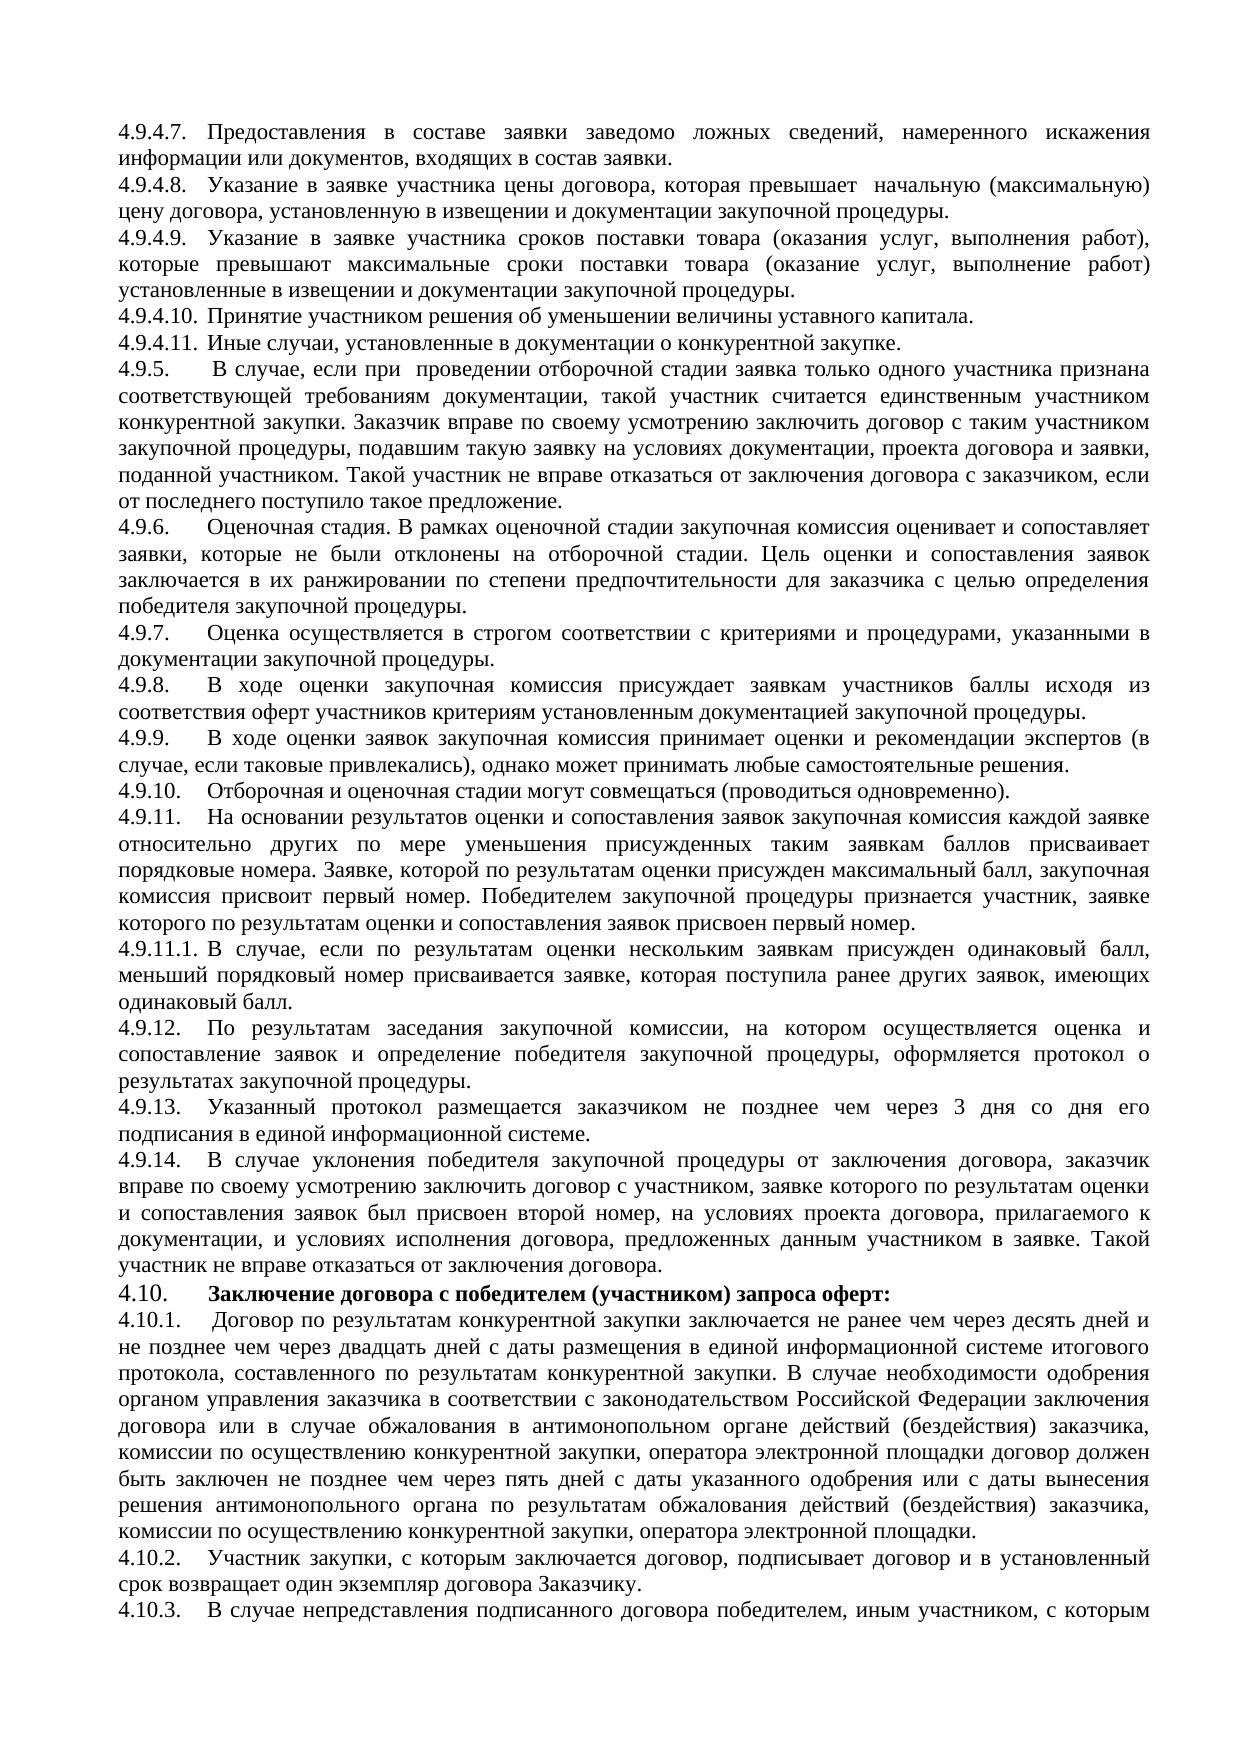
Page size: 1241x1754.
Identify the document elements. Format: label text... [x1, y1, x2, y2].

list По результатам заседания закупочной комиссии, на котором осуществляется оценка и сопоставление заявок и определение победителя закупочной процедуры, оформляется протокол о результатах закупочной процедуры. [118, 1014, 1152, 1093]
list Указание в заявке участника сроков поставки товара (оказания услуг, выполнения работ), которые превышают максимальные сроки поставки товара (оказание услуг, выполнение работ) установленные в извещении и документации закупочной процедуры. [118, 223, 1152, 303]
list В ходе оценки закупочная комиссия присуждает заявкам участников баллы исходя из соответствия оферт участников критериям установленным документацией закупочной процедуры. [118, 672, 1152, 724]
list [118, 1596, 1152, 1623]
list Принятие участником решения об уменьшении величины уставного капитала. [118, 303, 1152, 329]
list В случае уклонения победителя закупочной процедуры от заключения договора, заказчик вправе по своему усмотрению заключить договор с участником, заявке которого по результатам оценки и сопоставления заявок был присвоен второй номер, на условиях проекта договора, прилагаемого к документации, и условиях исполнения договора, предложенных данным участником в заявке. Такой участник не вправе отказаться от заключения договора. [118, 1146, 1152, 1278]
list В ходе оценки заявок закупочная комиссия принимает оценки и рекомендации экспертов (в случае, если таковые привлекались), однако может принимать любые самостоятельные решения. [118, 724, 1152, 777]
list Иные случаи, установленные в документации о конкурентной закупке. [118, 329, 1152, 355]
list В случае, если по результатам оценки нескольким заявкам присужден одинаковый балл, меньший порядковый номер присваивается заявке, которая поступила ранее других заявок, имеющих одинаковый балл. [118, 935, 1152, 1014]
list В случае, если при проведении отборочной стадии заявка только одного участника признана соответствующей требованиям документации, такой участник считается единственным участником конкурентной закупки. Заказчик вправе по своему усмотрению заключить договор с таким участником закупочной процедуры, подавшим такую заявку на условиях документации, проекта договора и заявки, поданной участником. Такой участник не вправе отказаться от заключения договора с заказчиком, если от последнего поступило такое предложение. [118, 355, 1152, 513]
list Оценочная стадия. В рамках оценочной стадии закупочная комиссия оценивает и сопоставляет заявки, которые не были отклонены на отборочной стадии. Цель оценки и сопоставления заявок заключается в их ранжировании по степени предпочтительности для заказчика с целью определения победителя закупочной процедуры. [118, 513, 1152, 619]
list Договор по результатам конкурентной закупки заключается не ранее чем через десять дней и не позднее чем через двадцать дней с даты размещения в единой информационной системе итогового протокола, составленного по результатам конкурентной закупки. В случае необходимости одобрения органом управления заказчика в соответствии с законодательством Российской Федерации заключения договора или в случае обжалования в антимонопольном органе действий (бездействия) заказчика, комиссии по осуществлению конкурентной закупки, оператора электронной площадки договор должен быть заключен не позднее чем через пять дней с даты указанного одобрения или с даты вынесения решения антимонопольного органа по результатам обжалования действий (бездействия) заказчика, комиссии по осуществлению конкурентной закупки, оператора электронной площадки. [118, 1306, 1152, 1544]
list Заключение договора с победителем (участником) запроса оферт: [118, 1278, 1152, 1306]
list Отборочная и оценочная стадии могут совмещаться (проводиться одновременно). [118, 777, 1152, 803]
list Оценка осуществляется в строгом соответствии с критериями и процедурами, указанными в документации закупочной процедуры. [118, 619, 1152, 672]
list Участник закупки, с которым заключается договор, подписывает договор и в установленный срок возвращает один экземпляр договора Заказчику. [118, 1544, 1152, 1596]
list Указание в заявке участника цены договора, которая превышает начальную (максимальную) цену договора, установленную в извещении и документации закупочной процедуры. [118, 171, 1152, 223]
list Предоставления в составе заявки заведомо ложных сведений, намеренного искажения информации или документов, входящих в состав заявки. [118, 118, 1152, 171]
list На основании результатов оценки и сопоставления заявок закупочная комиссия каждой заявке относительно других по мере уменьшения присужденных таким заявкам баллов присваивает порядковые номера. Заявке, которой по результатам оценки присужден максимальный балл, закупочная комиссия присвоит первый номер. Победителем закупочной процедуры признается участник, заявке которого по результатам оценки и сопоставления заявок присвоен первый номер. [118, 803, 1152, 935]
list Указанный протокол размещается заказчиком не позднее чем через 3 дня со дня его подписания в единой информационной системе. [118, 1093, 1152, 1146]
